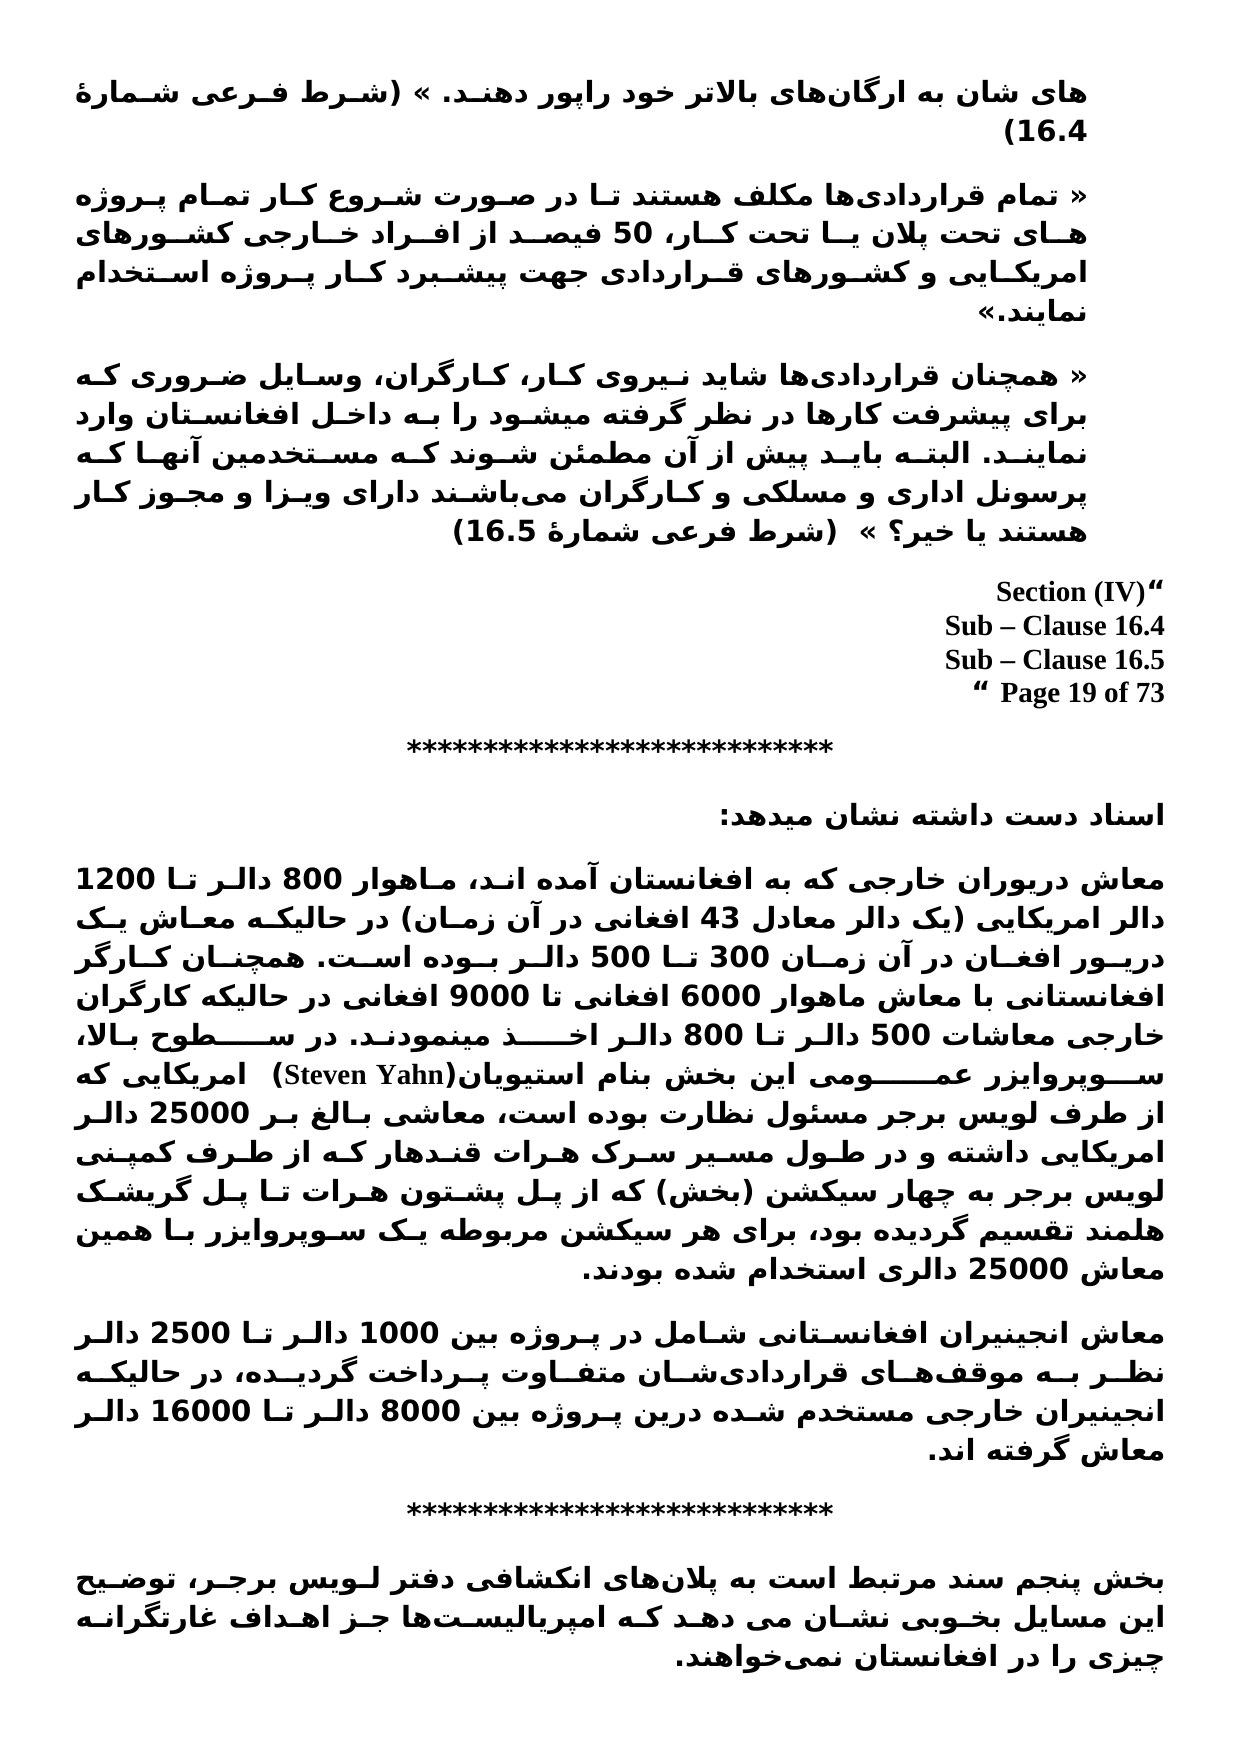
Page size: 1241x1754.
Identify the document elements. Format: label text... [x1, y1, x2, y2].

text معاش انجینیران افغانستانی شامل در پروژه بین 1000 دالر تا 2500 دالر نظر به موقف‌های قراردادی‌شان متفاوت پرداخت گردیده، در حالیکه انجینیران خارجی مستخدم شده درین پروژه بین 8000 دالر تا 16000 دالر معاش گرفته اند. [75, 1316, 1165, 1467]
text Sub – Clause 16.5 [75, 642, 1165, 676]
text Sub – Clause 16.4 [75, 608, 1165, 642]
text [75, 75, 1088, 148]
text “Section (IV) [75, 574, 1165, 608]
text اسناد دست داشته نشان میدهد: [75, 799, 1165, 833]
text « همچنان قراردادی‌ها شاید نیروی کار، کارگران، وسایل ضروری که برای پیشرفت کارها در نظر گرفته میشود را به داخل افغانستان وارد نمایند. البته باید پیش از آن مطمئن شوند که مستخدمین آنها که پرسونل اداری و مسلکی و کارگران می‌باشند دارای ویزا و مجوز کار هستند یا خیر؟ » (شرط فرعی شمارۀ 16.5) [75, 359, 1088, 548]
text Page 19 of 73 “ [75, 676, 1165, 710]
text بخش پنجم سند مرتبط است به پلان‌های انکشافی دفتر لویس برجر، توضیح این مسایل بخوبی نشان می دهد که امپریالیست‌ها جز اهداف غارتگرانه چیزی را در افغانستان نمی‌خواهند. [75, 1561, 1165, 1673]
text معاش دریوران خارجی که به افغانستان آمده اند، ماهوار 800 دالر تا 1200 دالر امریکایی (یک دالر معادل 43 افغانی در آن زمان) در حالیکه معاش یک دریور افغان در آن زمان 300 تا 500 دالر بوده است. همچنان کارگر افغانستانی با معاش ماهوار 6000 افغانی تا 9000 افغانی در حالیکه کارگران خارجی معاشات 500 دالر تا 800 دالر اخــــذ مینمودند. در ســــطوح بالا، ســـوپروایزر عمــــــومی این بخش بنام استیویان(Steven Yahn) امریکایی که از طرف لویس برجر مسئول نظارت بوده است، معاشی بالغ بر 25000 دالر امریکایی داشته و در طول مسیر سرک هرات قندهار که از طرف کمپنی لویس برجر به چهار سیکشن (بخش) که از پل پشتون هرات تا پل گریشک هلمند تقسیم گردیده بود، برای هر سیکشن مربوطه یک سوپروایزر با همین معاش 25000 دالری استخدام شده بودند. [75, 863, 1165, 1286]
text **************************** [75, 735, 1165, 769]
text « تمام قراردادی‌ها مکلف هستند تا در صورت شروع کار تمام پروژه های تحت پلان یا تحت کار، 50 فیصد از افراد خارجی کشورهای امریکایی و کشورهای قراردادی جهت پیشبرد کار پروژه استخدام نمایند.» [75, 178, 1088, 329]
text **************************** [75, 1497, 1165, 1531]
